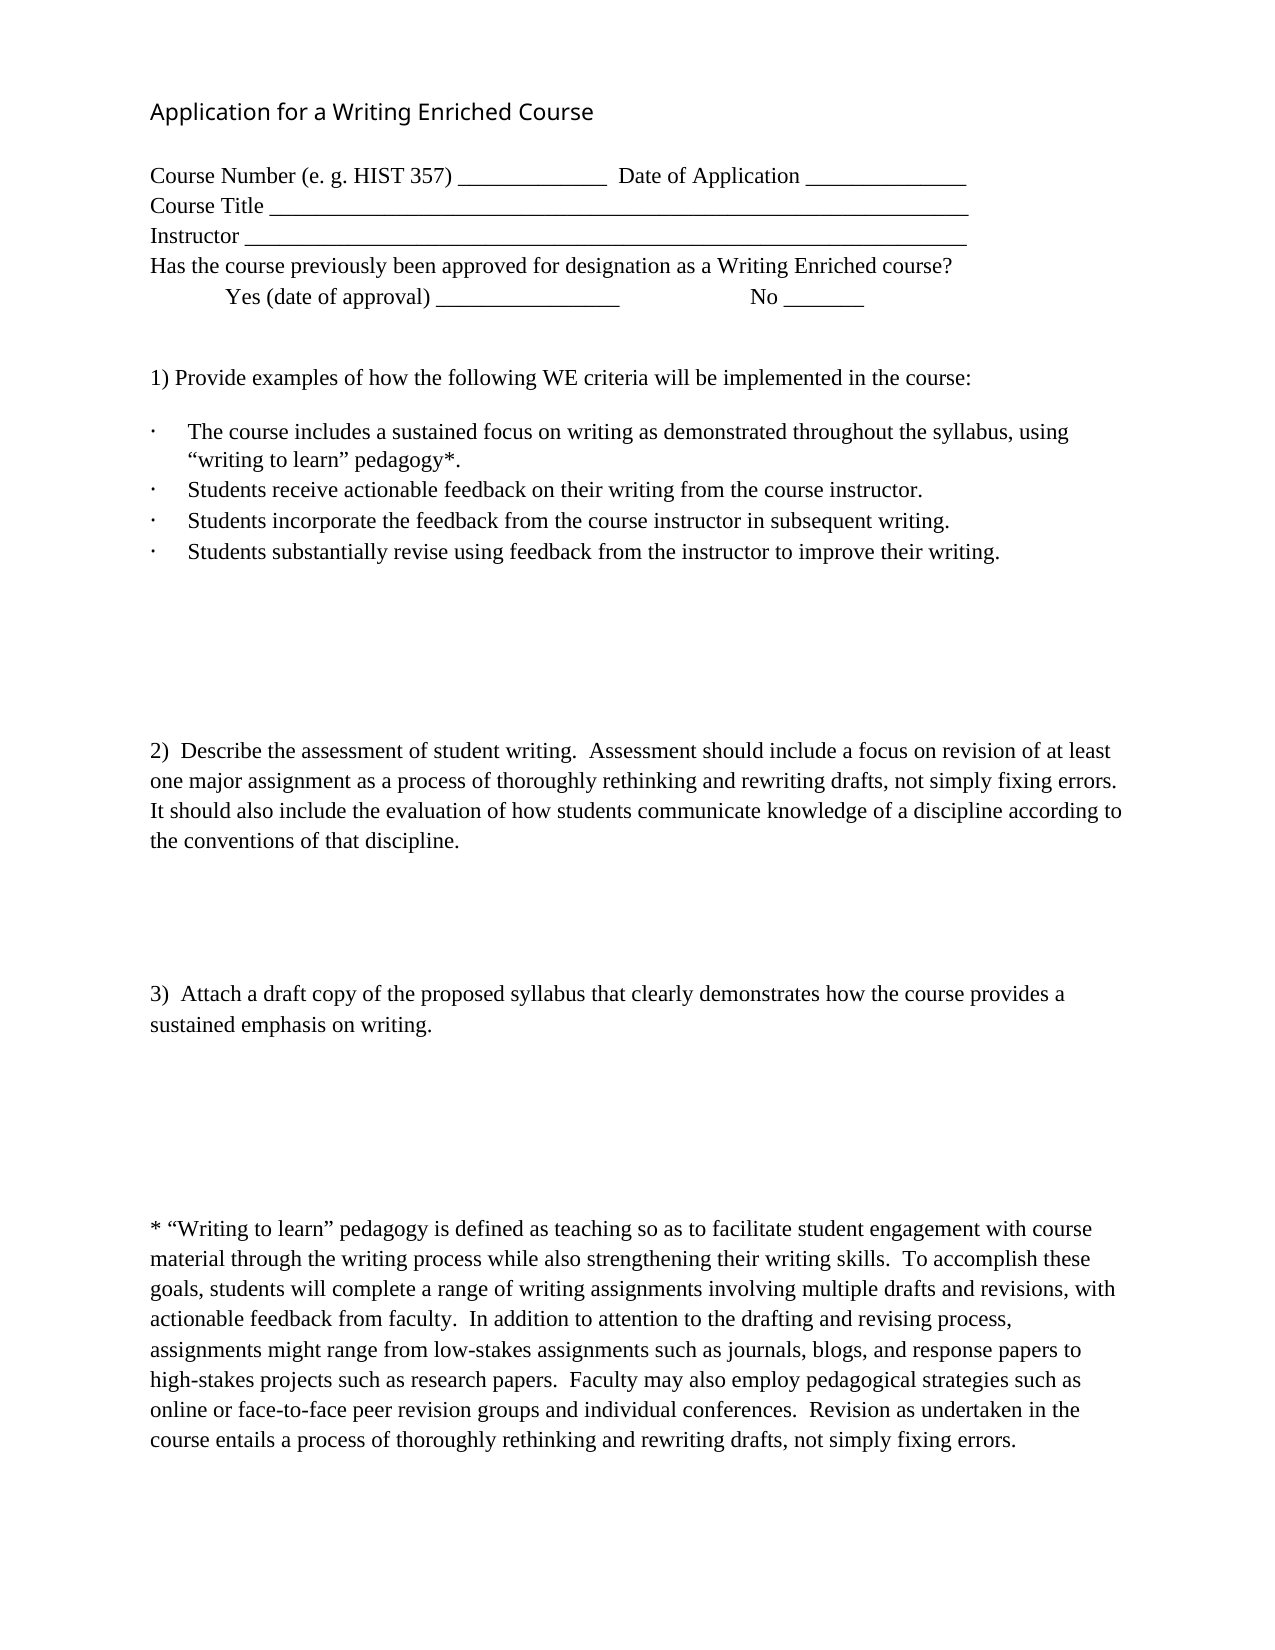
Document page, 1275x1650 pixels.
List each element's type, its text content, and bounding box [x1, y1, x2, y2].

text Has the course previously been approved for designation as a Writing Enriched course? [150, 253, 1125, 279]
subtitle Application for a Writing Enriched Course [150, 96, 1125, 127]
list The course includes a sustained focus on writing as demonstrated throughout the syllabus, using “writing to learn” pedagogy*. [150, 415, 1125, 473]
text Course Number (e. g. HIST 357) _____________ Date of Application ______________ [150, 162, 1125, 188]
list Students receive actionable feedback on their writing from the course instructor. [150, 473, 1125, 504]
text Instructor _______________________________________________________________ [150, 222, 1125, 249]
text Yes (date of approval) ________________ No _______ [150, 283, 1125, 309]
text 1) Provide examples of how the following WE criteria will be implemented in the course: [150, 364, 1125, 390]
text 2) Describe the assessment of student writing. Assessment should include a focus on revision of at least one major assignment as a process of thoroughly rethinking and rewriting drafts, not simply fixing errors. It should also include the evaluation of how students communicate knowledge of a discipline according to the conventions of that discipline. [150, 737, 1125, 854]
text 3) Attach a draft copy of the proposed syllabus that clearly demonstrates how the course provides a sustained emphasis on writing. [150, 981, 1125, 1037]
list Students substantially revise using feedback from the instructor to improve their writing. [150, 535, 1125, 566]
text * “Writing to learn” pedagogy is defined as teaching so as to facilitate student engagement with course material through the writing process while also strengthening their writing skills. To accomplish these goals, students will complete a range of writing assignments involving multiple drafts and revisions, with actionable feedback from faculty. In addition to attention to the drafting and revising process, assignments might range from low-stakes assignments such as journals, blogs, and response papers to high-stakes projects such as research papers. Faculty may also employ pedagogical strategies such as online or face-to-face peer revision groups and individual conferences. Revision as undertaken in the course entails a process of thoroughly rethinking and rewriting drafts, not simply fixing errors. [150, 1215, 1125, 1453]
list Students incorporate the feedback from the course instructor in subsequent writing. [150, 504, 1125, 535]
text Course Title _____________________________________________________________ [150, 192, 1125, 218]
